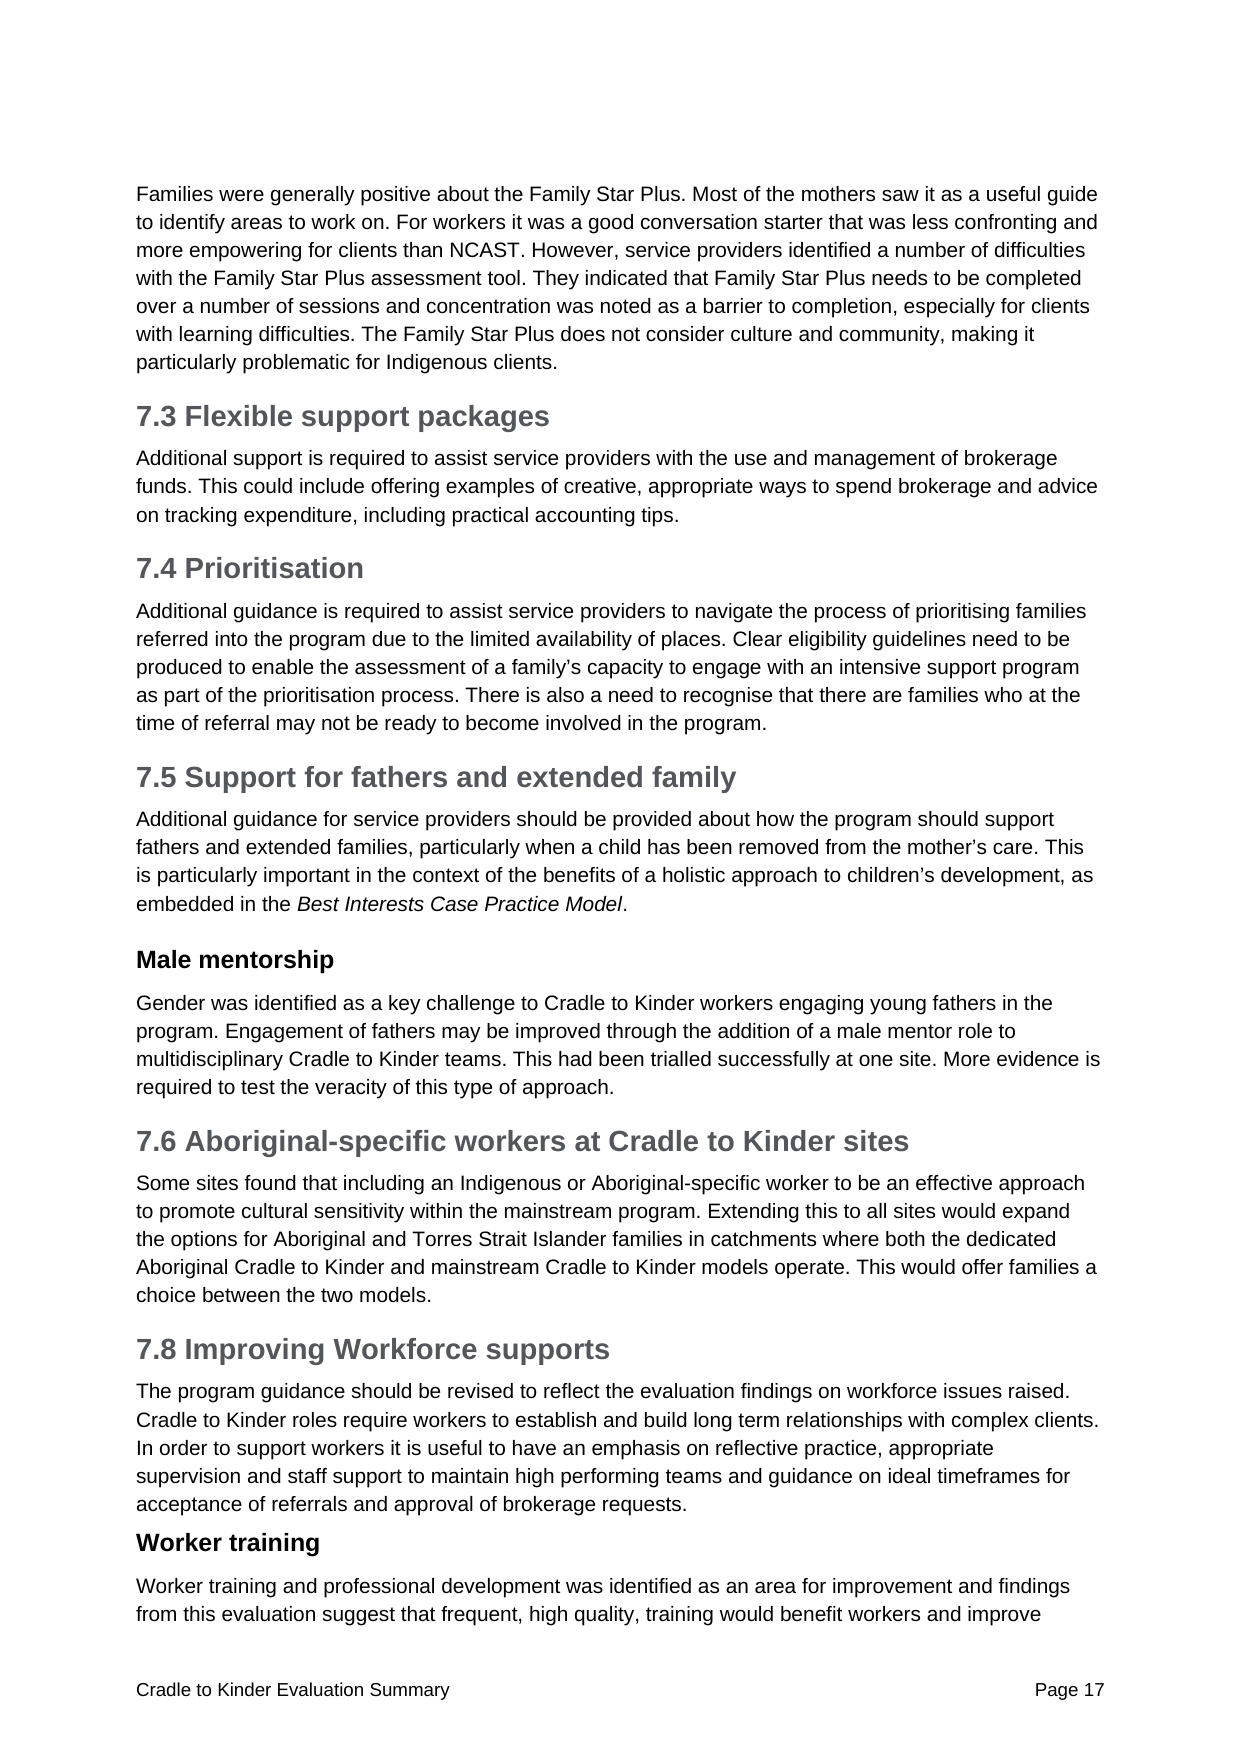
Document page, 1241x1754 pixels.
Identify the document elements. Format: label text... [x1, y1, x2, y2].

text Families were generally positive about the Family Star Plus. Most of the mothers saw it as a useful guide to identify areas to work on. For workers it was a good conversation starter that was less confronting and more empowering for clients than NCAST. However, service providers identified a number of difficulties with the Family Star Plus assessment tool. They indicated that Family Star Plus needs to be completed over a number of sessions and concentration was noted as a barrier to completion, especially for clients with learning difficulties. The Family Star Plus does not consider culture and community, making it particularly problematic for Indigenous clients. [136, 177, 1104, 374]
text Some sites found that including an Indigenous or Aboriginal-specific worker to be an effective approach to promote cultural sensitivity within the mainstream program. Extending this to all sites would expand the options for Aboriginal and Torres Strait Islander families in catchments where both the dedicated Aboriginal Cradle to Kinder and mainstream Cradle to Kinder models operate. This would offer families a choice between the two models. [136, 1167, 1104, 1307]
text Worker training [136, 1528, 1104, 1557]
text The program guidance should be revised to reflect the evaluation findings on workforce issues raised. Cradle to Kinder roles require workers to establish and build long term relationships with complex clients. In order to support workers it is useful to have an emphasis on reflective practice, appropriate supervision and staff support to maintain high performing teams and guidance on ideal timeframes for acceptance of referrals and approval of brokerage requests. [136, 1375, 1104, 1516]
text Gender was identified as a key challenge to Cradle to Kinder workers engaging young fathers in the program. Engagement of fathers may be improved through the addition of a male mentor role to multidisciplinary Cradle to Kinder teams. This had been trialled successfully at one site. More evidence is required to test the veracity of this type of approach. [136, 986, 1104, 1099]
text Additional support is required to assist service providers with the use and management of brokerage funds. This could include offering examples of creative, appropriate ways to spend brokerage and advice on tracking expenditure, including practical accounting tips. [136, 442, 1104, 526]
subtitle 7.5 Support for fathers and extended family [136, 760, 1104, 793]
subtitle Male mentorship [136, 944, 1104, 974]
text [136, 1569, 1104, 1626]
subtitle 7.4 Prioritisation [136, 551, 1104, 585]
subtitle 7.3 Flexible support packages [136, 399, 1104, 433]
subtitle 7.6 Aboriginal-specific workers at Cradle to Kinder sites [136, 1124, 1104, 1157]
text Additional guidance for service providers should be provided about how the program should support fathers and extended families, particularly when a child has been removed from the mother’s care. This is particularly important in the context of the benefits of a holistic approach to children’s development, as embedded in the Best Interests Case Practice Model. [136, 803, 1104, 915]
subtitle 7.8 Improving Workforce supports [136, 1332, 1104, 1366]
text Additional guidance is required to assist service providers to navigate the process of prioritising families referred into the program due to the limited availability of places. Clear eligibility guidelines need to be produced to enable the assessment of a family’s capacity to engage with an intensive support program as part of the prioritisation process. There is also a need to recognise that there are families who at the time of referral may not be ready to become involved in the program. [136, 594, 1104, 735]
